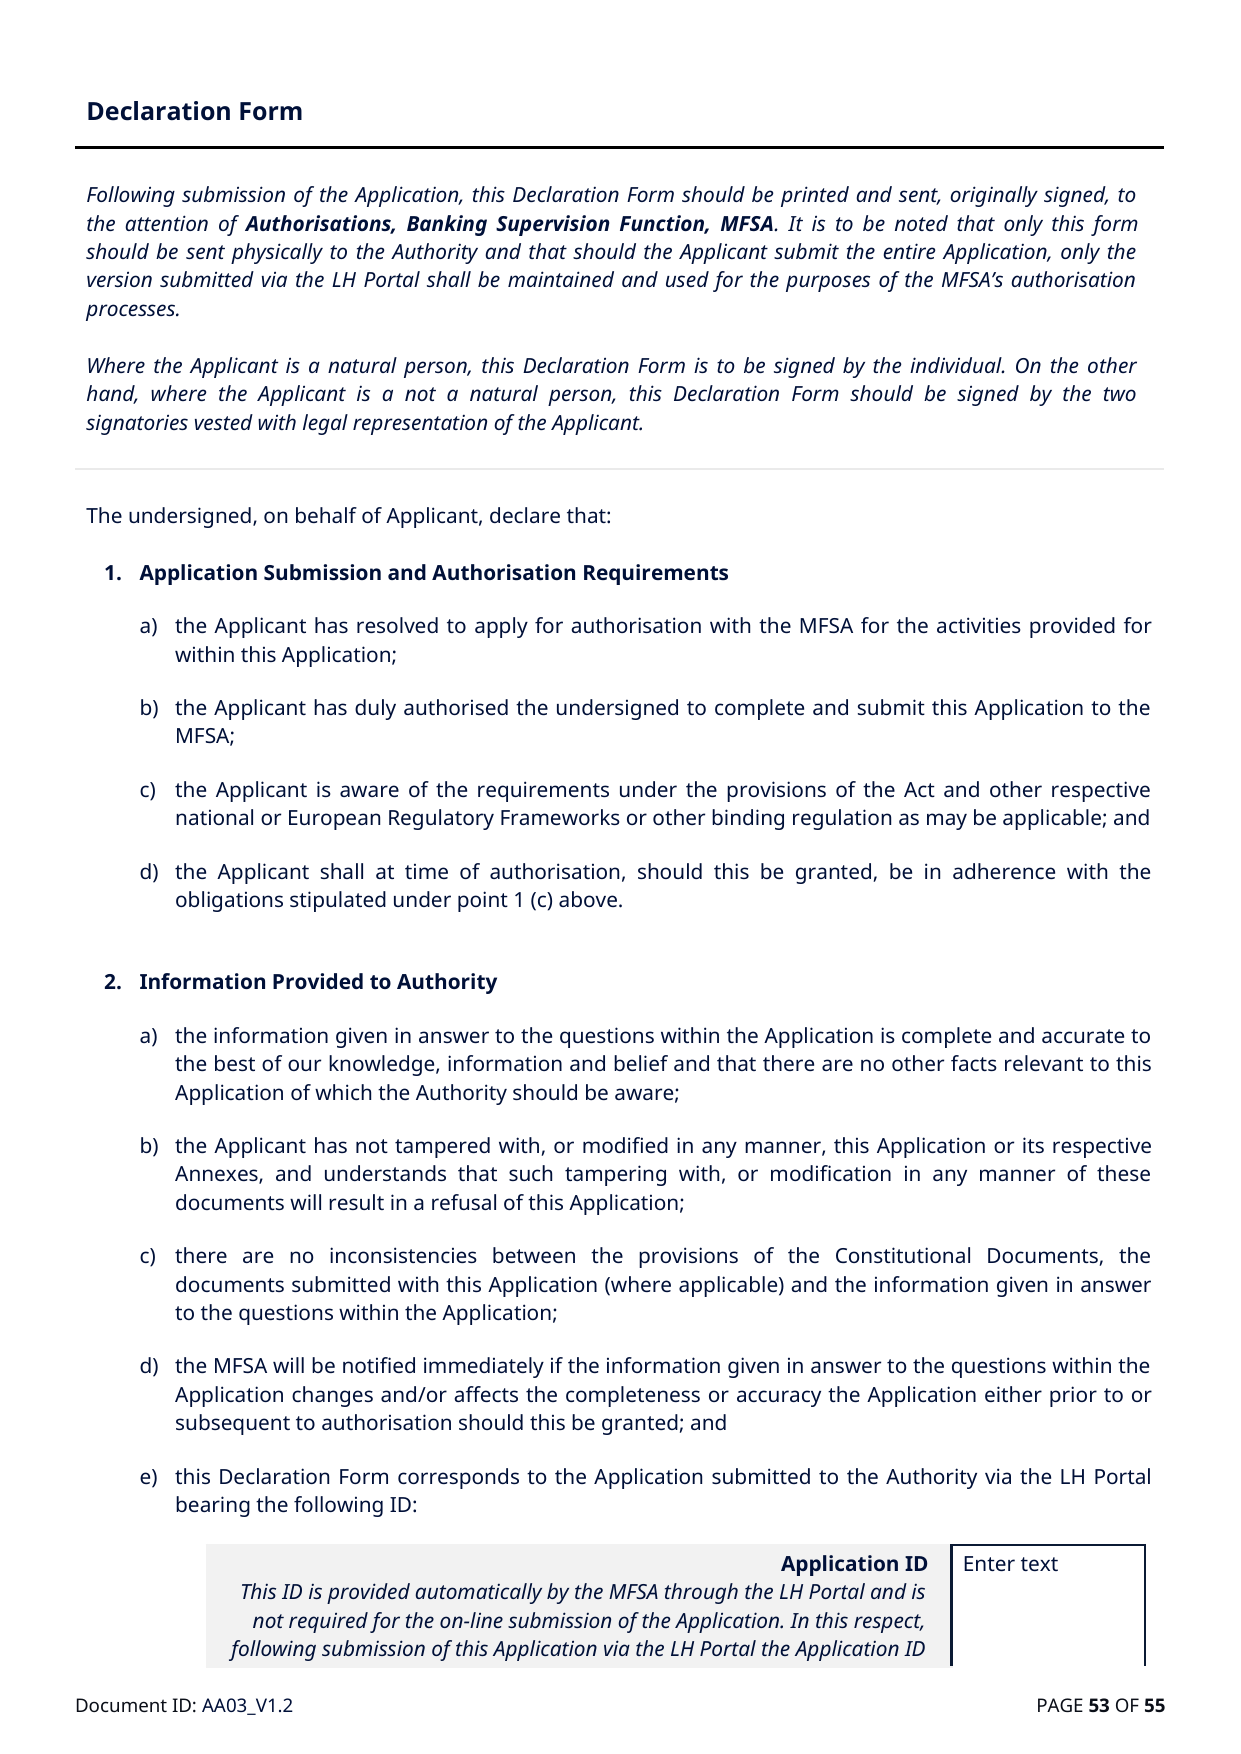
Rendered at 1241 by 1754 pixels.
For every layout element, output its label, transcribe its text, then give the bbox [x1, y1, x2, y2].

table_cell Following submission of the Application, this Declaration Form should be printed and sent, originally signed, to the attention of Authorisations, Banking Supervision Function, MFSA. It is to be noted that only this form should be sent physically to the Authority and that should the Applicant submit the entire Application, only the version submitted via the LH Portal shall be maintained and used for the purposes of the MFSA’s authorisation processes. Where the Applicant is a natural person, this Declaration Form is to be signed by the individual. On the other hand, where the Applicant is a not a natural person, this Declaration Form should be signed by the two signatories vested with legal representation of the Applicant. [75, 149, 1164, 468]
table_header Declaration Form [75, 75, 1164, 146]
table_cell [75, 470, 1164, 1671]
